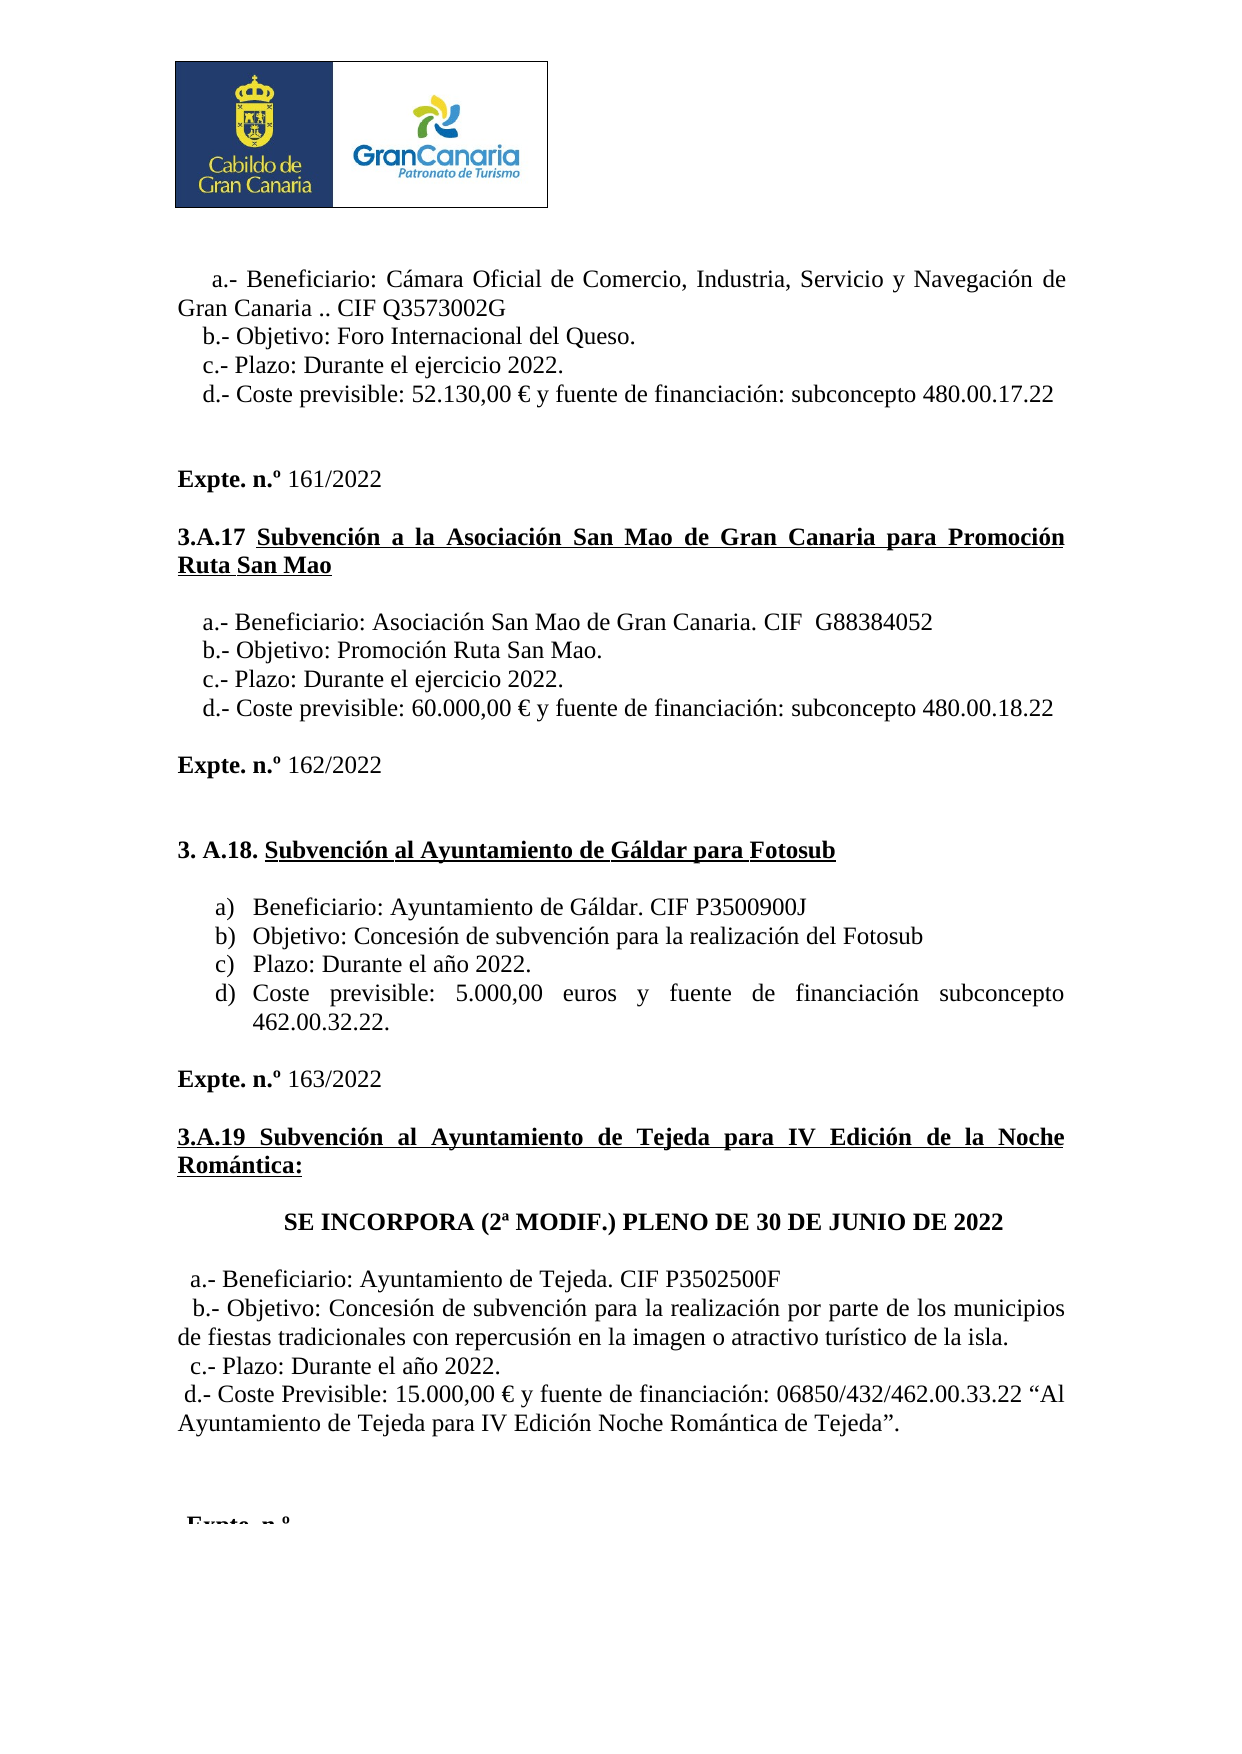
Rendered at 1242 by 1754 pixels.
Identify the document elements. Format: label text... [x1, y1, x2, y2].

text Expte. n.º 163/2022 [177, 1064, 1077, 1093]
text c.- Plazo: Durante el año 2022. [190, 1351, 1077, 1379]
text Romántica: [177, 1151, 1077, 1178]
text SE INCORPORA (2ª MODIF.) PLENO DE 30 DE JUNIO DE 2022 [284, 1207, 1077, 1236]
text Gran Canaria .. CIF Q3573002G [177, 293, 1077, 321]
picture [176, 62, 547, 207]
text Expte. n.º 161/2022 [177, 464, 1077, 493]
text a.- Beneficiario: Asociación San Mao de Gran Canaria. CIF G88384052 b.- Objetivo: Promoción Ruta San Mao. [202, 607, 937, 664]
text b.- Objetivo: Concesión de subvención para la realización por parte de los municipios de fiestas tradicionales con repercusión en la imagen o atractivo turístico de la isla. [177, 1293, 1068, 1351]
text 3. A.18. Subvención al Ayuntamiento de Gáldar para Fotosub [177, 836, 1077, 863]
text d.- Coste Previsible: 15.000,00 € y fuente de financiación: 06850/432/462.00.33.22 “Al [184, 1379, 1077, 1408]
text Ruta San Mao [177, 550, 1077, 577]
text d) Coste previsible: 5.000,00 euros y fuente de financiación subconcepto [215, 978, 1077, 1007]
text 3.A.17 Subvención a la Asociación San Mao de Gran Canaria para Promoción [177, 522, 1077, 550]
text a.- Beneficiario: Cámara Oficial de Comercio, Industria, Servicio y Navegación de [212, 264, 1077, 293]
text Ayuntamiento de Tejeda para IV Edición Noche Romántica de Tejeda”. [177, 1408, 1077, 1437]
text 3.A.19 Subvención al Ayuntamiento de Tejeda para IV Edición de la Noche [177, 1122, 1077, 1151]
text a.- Beneficiario: Ayuntamiento de Tejeda. CIF P3502500F [190, 1264, 1077, 1293]
text 462.00.32.22. [252, 1007, 1077, 1036]
text d.- Coste previsible: 60.000,00 € y fuente de financiación: subconcepto 480.00.18.22 [202, 693, 1077, 722]
text a) Beneficiario: Ayuntamiento de Gáldar. CIF P3500900J [215, 892, 1077, 921]
text c.- Plazo: Durante el ejercicio 2022. [202, 664, 1077, 693]
text b.- Objetivo: Foro Internacional del Queso. c.- Plazo: Durante el ejercicio 2022. [202, 321, 641, 379]
text d.- Coste previsible: 52.130,00 € y fuente de financiación: subconcepto 480.00.17.22 [202, 379, 1077, 408]
text Expte. n.º 162/2022 [177, 750, 1077, 779]
text b) Objetivo: Concesión de subvención para la realización del Fotosub c) Plazo: Durante el año 2022. [215, 921, 927, 978]
